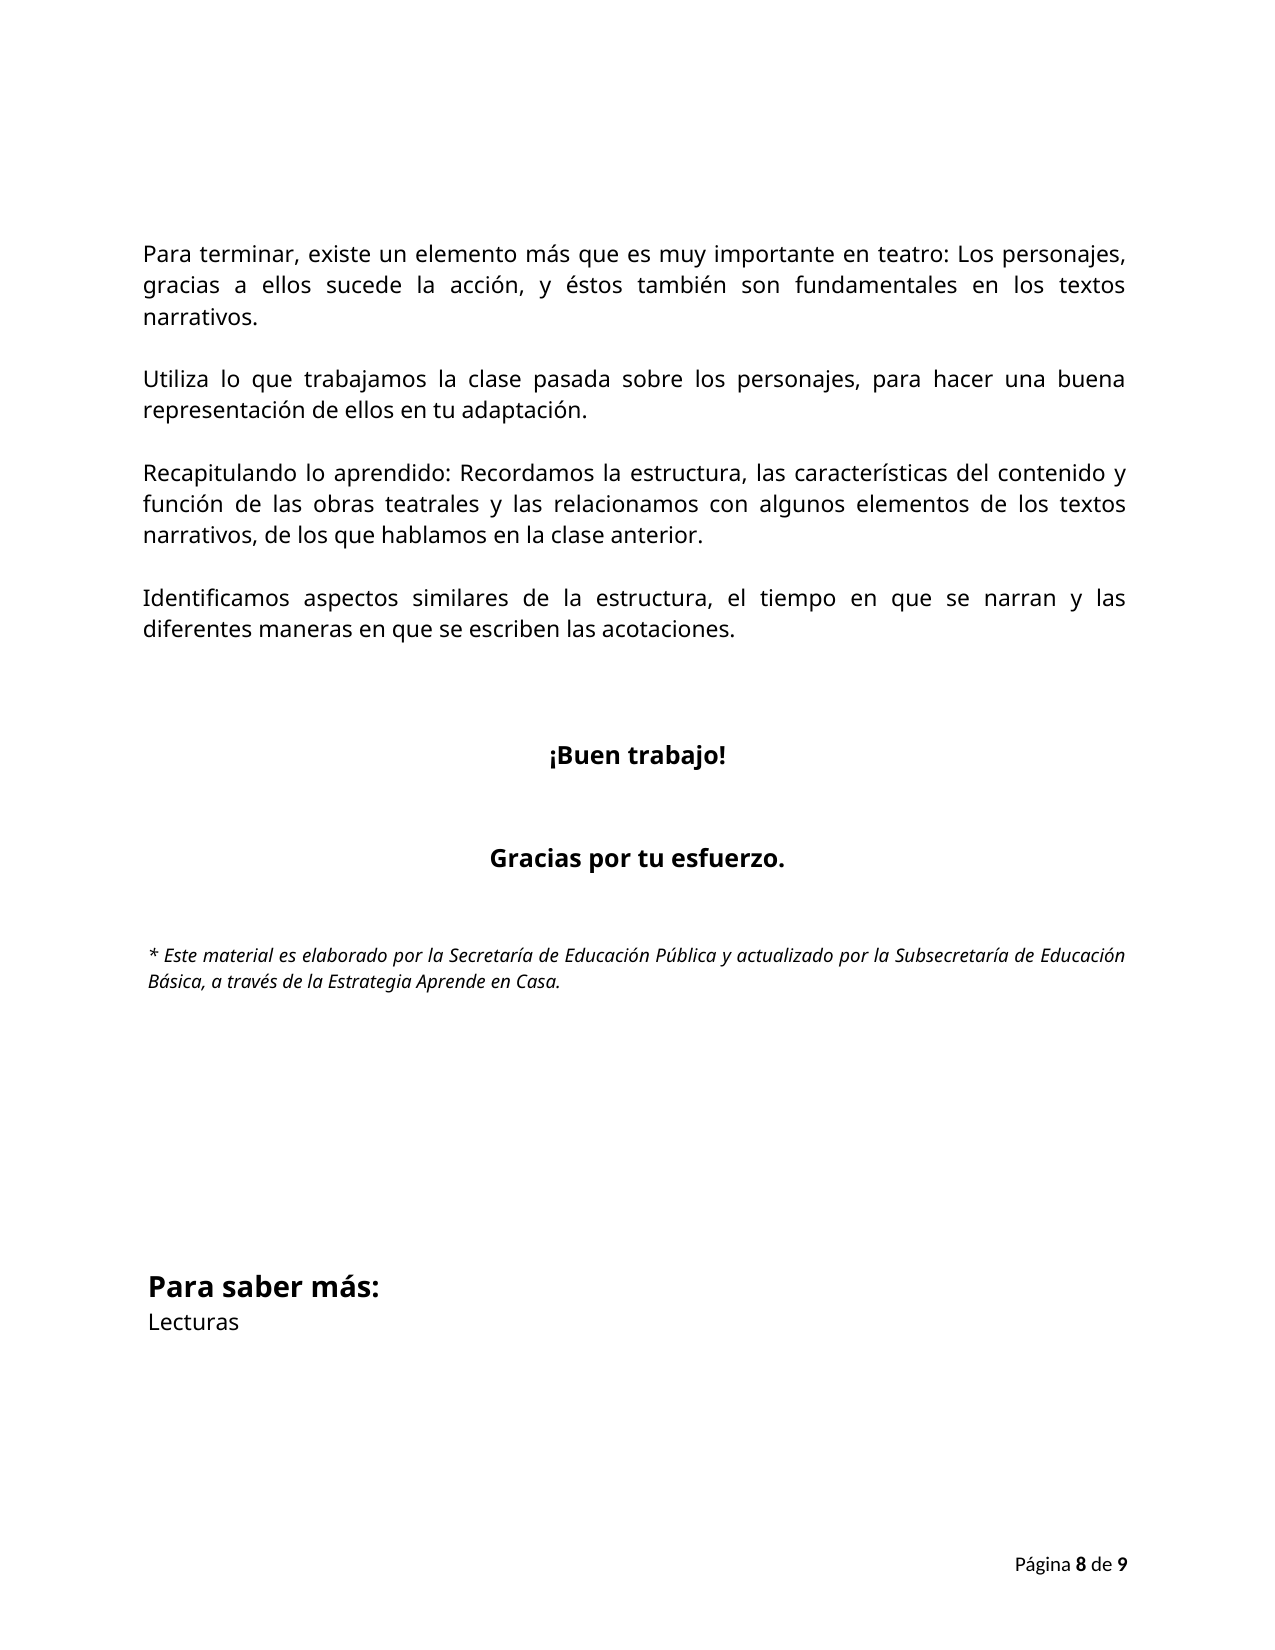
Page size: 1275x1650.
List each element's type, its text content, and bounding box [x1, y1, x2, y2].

text Gracias por tu esfuerzo. [148, 840, 1127, 874]
text * Este material es elaborado por la Secretaría de Educación Pública y actualizado por la Subsecretaría de Educación Básica, a través de la Estrategia Aprende en Casa. [148, 942, 1127, 993]
text Identificamos aspectos similares de la estructura, el tiempo en que se narran y las diferentes maneras en que se escriben las acotaciones. [143, 582, 1127, 644]
text Utiliza lo que trabajamos la clase pasada sobre los personajes, para hacer una buena representación de ellos en tu adaptación. [143, 363, 1127, 426]
text ¡Buen trabajo! [148, 738, 1127, 772]
text Para terminar, existe un elemento más que es muy importante en teatro: Los personajes, gracias a ellos sucede la acción, y éstos también son fundamentales en los textos narrativos. [143, 238, 1127, 332]
text Para saber más: [148, 1266, 1127, 1306]
text Recapitulando lo aprendido: Recordamos la estructura, las características del contenido y función de las obras teatrales y las relacionamos con algunos elementos de los textos narrativos, de los que hablamos en la clase anterior. [143, 457, 1127, 551]
text Lecturas [148, 1306, 1127, 1337]
